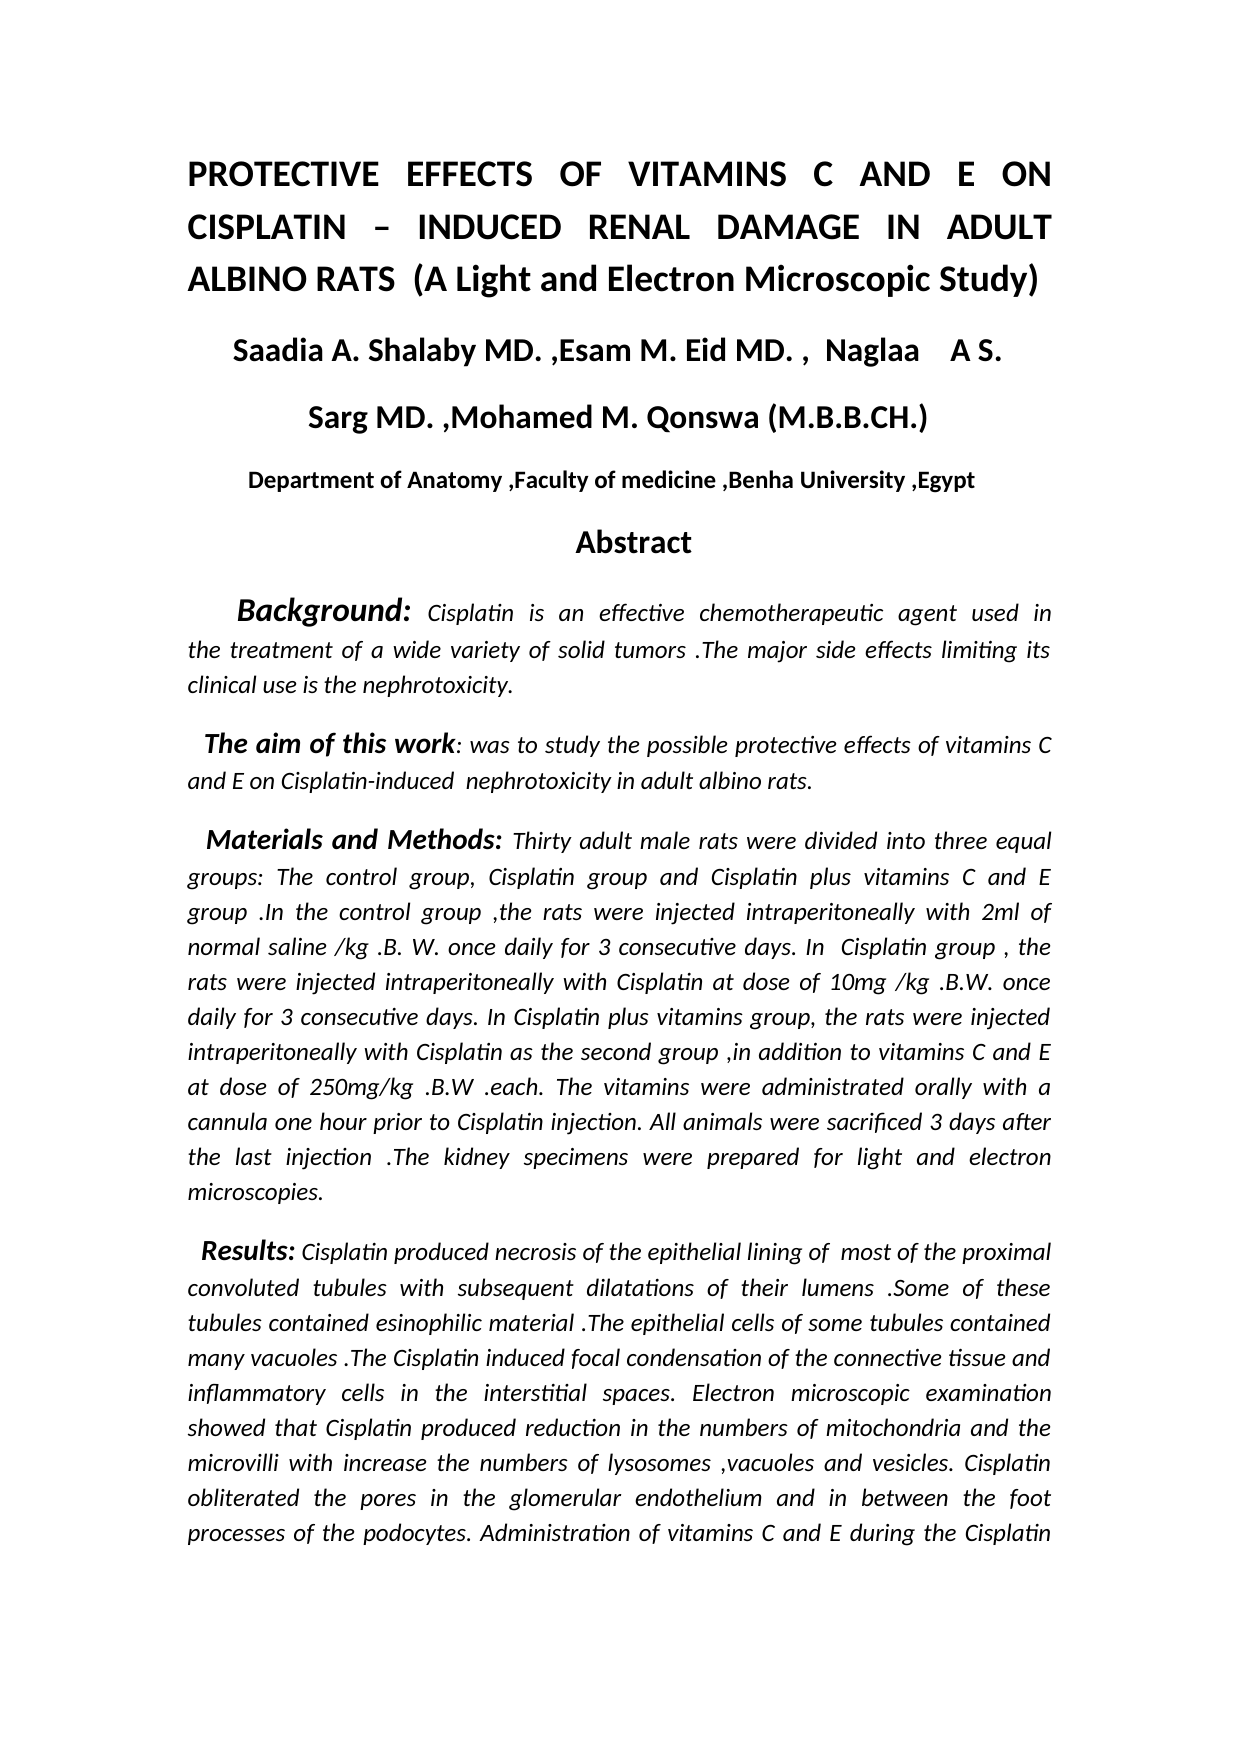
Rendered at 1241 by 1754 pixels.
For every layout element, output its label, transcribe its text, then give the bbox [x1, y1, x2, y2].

text PROTECTIVE EFFECTS OF VITAMINS C AND E ON CISPLATIN – INDUCED RENAL DAMAGE IN ADULT ALBINO RATS (A Light and Electron Microscopic Study) [187, 150, 1053, 301]
text Abstract [187, 522, 1053, 562]
text The aim of this work: was to study the possible protective effects of vitamins C and E on Cisplatin-induced nephrotoxicity in adult albino rats. [187, 725, 1053, 796]
text Department of Anatomy ,Faculty of medicine ,Benha University ,Egypt [187, 464, 1053, 495]
text Materials and Methods: Thirty adult male rats were divided into three equal groups: The control group, Cisplatin group and Cisplatin plus vitamins C and E group .In the control group ,the rats were injected intraperitoneally with 2ml of normal saline /kg .B. W. once daily for 3 consecutive days. In Cisplatin group , the rats were injected intraperitoneally with Cisplatin at dose of 10mg /kg .B.W. once daily for 3 consecutive days. In Cisplatin plus vitamins group, the rats were injected intraperitoneally with Cisplatin as the second group ,in addition to vitamins C and E at dose of 250mg/kg .B.W .each. The vitamins were administrated orally with a cannula one hour prior to Cisplatin injection. All animals were sacrificed 3 days after the last injection .The kidney specimens were prepared for light and electron microscopies. [187, 821, 1053, 1207]
text Saadia A. Shalaby MD. ,Esam M. Eid MD. , Naglaa A S. [187, 329, 1053, 370]
text Sarg MD. ,Mohamed M. Qonswa (M.B.B.CH.) [187, 397, 1053, 437]
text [187, 1232, 1053, 1548]
text Background: Cisplatin is an effective chemotherapeutic agent used in the treatment of a wide variety of solid tumors .The major side effects limiting its clinical use is the nephrotoxicity. [187, 589, 1053, 700]
